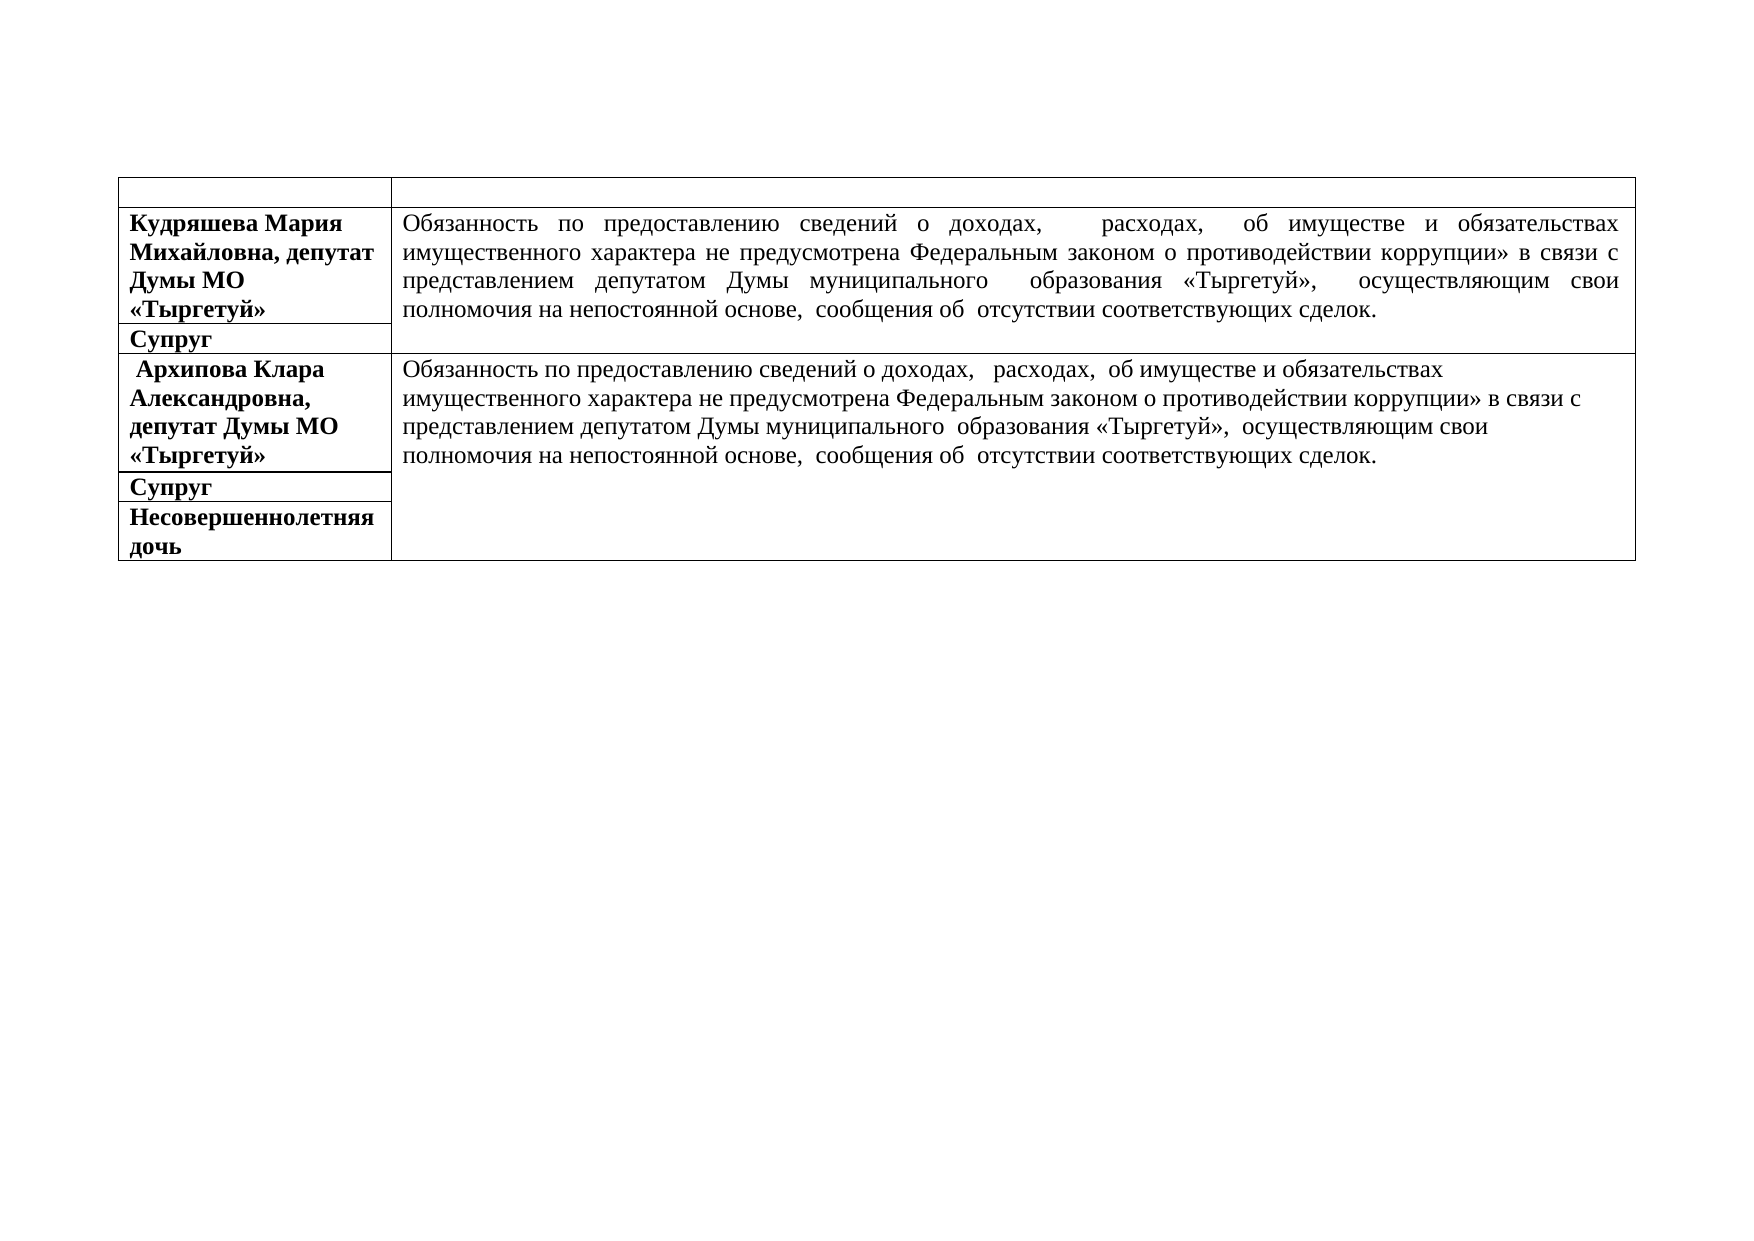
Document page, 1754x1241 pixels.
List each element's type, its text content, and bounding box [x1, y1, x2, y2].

table_cell Кудряшева Мария Михайловна, депутат Думы МО «Тыргетуй» [119, 208, 391, 323]
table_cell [392, 208, 1635, 353]
table_cell Супруг [119, 324, 391, 353]
table_cell Архипова Клара Александровна, депутат Думы МО «Тыргетуй» [119, 354, 391, 471]
table_cell [119, 178, 391, 207]
table_cell Супруг [119, 473, 391, 501]
table_cell Несовершеннолетняя дочь [119, 502, 391, 560]
